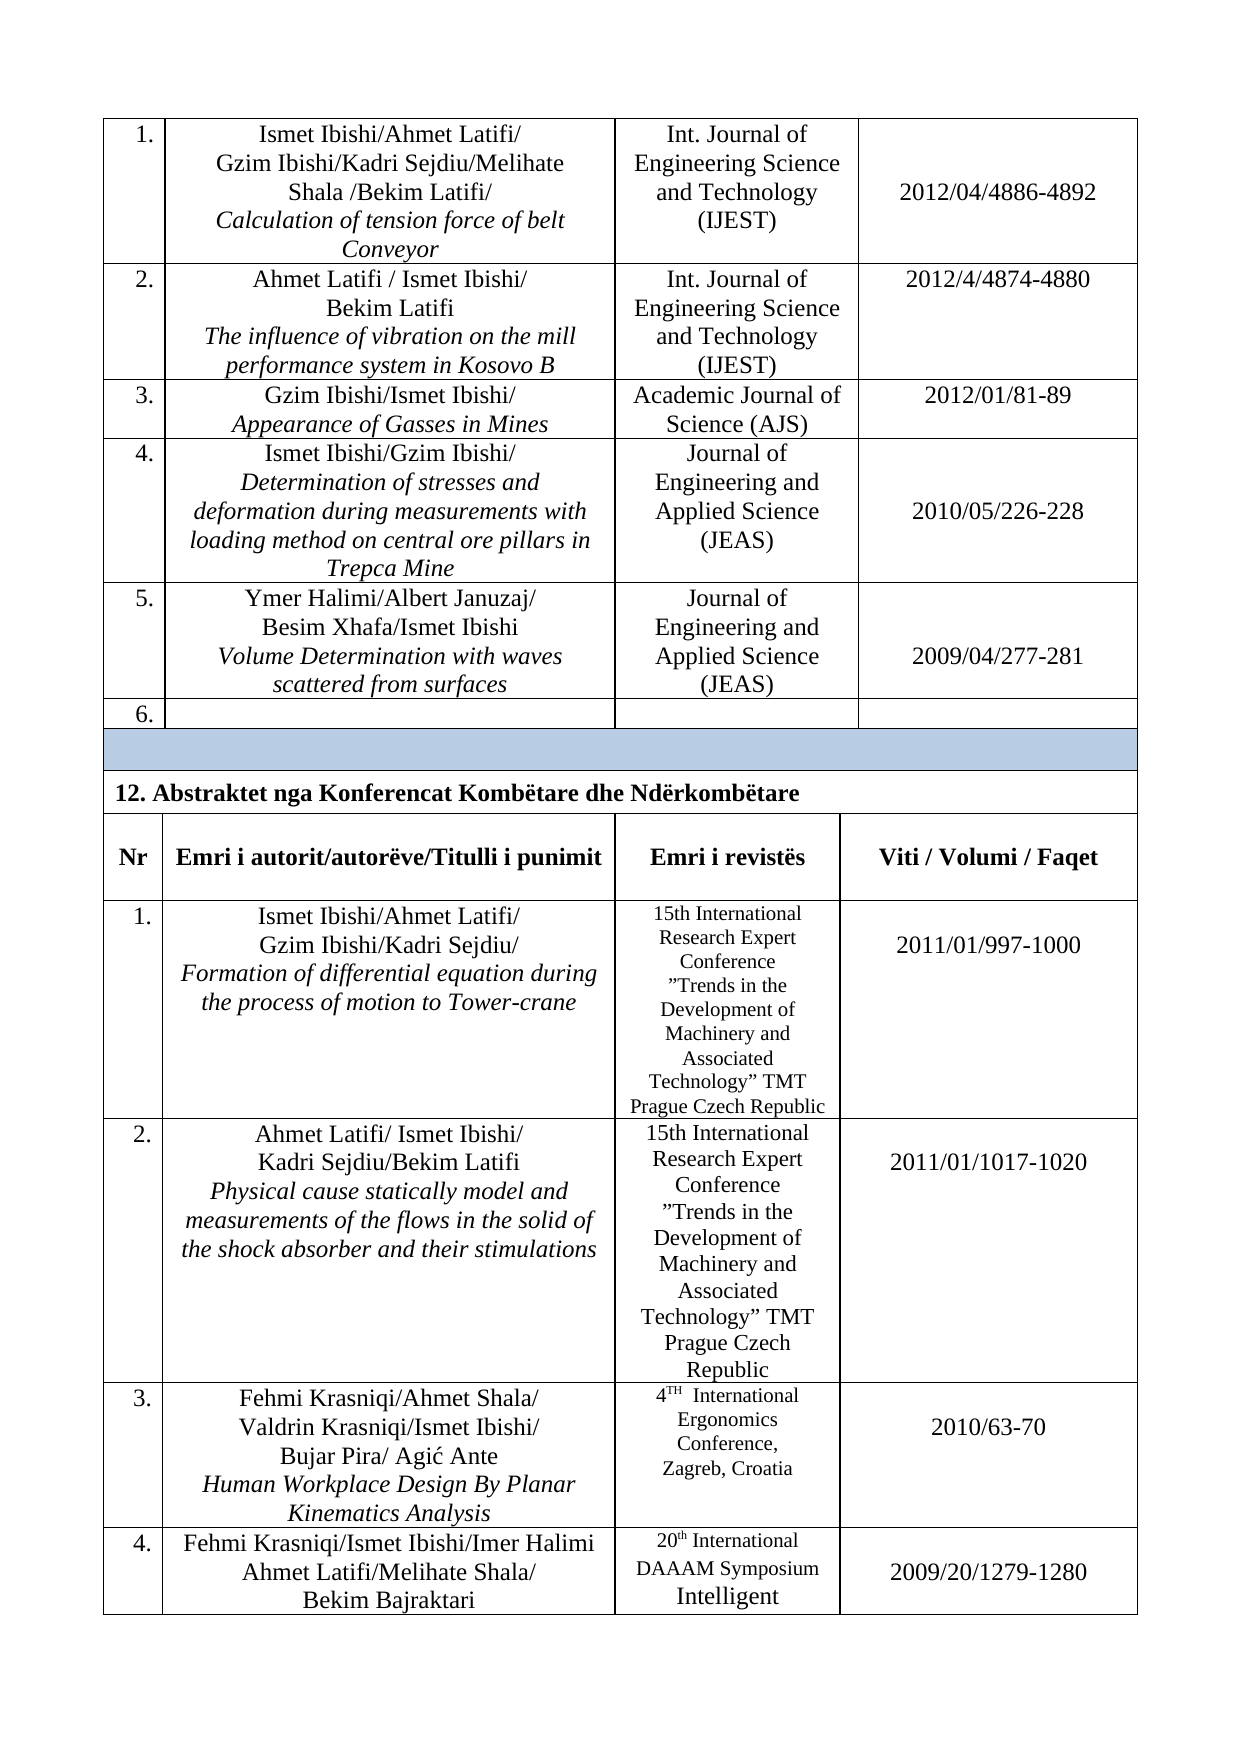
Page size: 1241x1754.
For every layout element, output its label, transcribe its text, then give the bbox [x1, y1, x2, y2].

table_cell [616, 699, 858, 728]
table_cell Ahmet Latifi/ Ismet Ibishi/ Kadri Sejdiu/Bekim Latifi Physical cause statically model and measurements of the flows in the solid of the shock absorber and their stimulations [163, 1119, 614, 1382]
table_cell 5. [104, 583, 164, 698]
table_cell 4th International Ergonomics Conference, Zagreb, Croatia [616, 1383, 839, 1527]
table_cell 2010/05/226-228 [859, 439, 1137, 582]
table_cell 2. [104, 1119, 162, 1382]
table_cell 3. [104, 380, 164, 437]
table_cell Ahmet Latifi / Ismet Ibishi/ Bekim Latifi The influence of vibration on the mill performance system in Kosovo B [166, 264, 614, 379]
table_cell Gzim Ibishi/Ismet Ibishi/ Appearance of Gasses in Mines [166, 380, 614, 437]
table_cell 2012/4/4874-4880 [859, 264, 1137, 379]
table_cell Viti / Volumi / Faqet [841, 814, 1137, 900]
table_cell 2009/20/1279-1280 [841, 1528, 1137, 1614]
table_cell Int. Journal of Engineering Science and Technology (IJEST) [616, 264, 858, 379]
table_cell Fehmi Krasniqi/Ahmet Shala/ Valdrin Krasniqi/Ismet Ibishi/ Bujar Pira/ Agić Ante Human Workplace Design By Planar Kinematics Analysis [163, 1383, 614, 1527]
table_cell 2010/63-70 [841, 1383, 1137, 1527]
table_cell 2. [104, 264, 164, 379]
table_cell Emri i autorit/autorëve/Titulli i punimit [163, 814, 614, 900]
table_cell 2009/04/277-281 [859, 583, 1137, 698]
table_cell 2012/04/4886-4892 [859, 119, 1137, 263]
table_cell Academic Journal of Science (AJS) [616, 380, 858, 437]
table_cell [166, 699, 614, 728]
table_cell Journal of Engineering and Applied Science (JEAS) [616, 583, 858, 698]
table_cell 2012/01/81-89 [859, 380, 1137, 437]
table_cell Ymer Halimi/Albert Januzaj/ Besim Xhafa/Ismet Ibishi Volume Determination with waves scattered from surfaces [166, 583, 614, 698]
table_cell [163, 1528, 614, 1614]
table_cell Emri i revistës [616, 814, 839, 900]
table_cell 15th International Research Expert Conference ”Trends in the Development of Machinery and Associated Technology” TMT Prague Czech Republic [616, 901, 839, 1118]
table_cell 1. [104, 901, 162, 1118]
table_cell Journal of Engineering and Applied Science (JEAS) [616, 439, 858, 582]
table_cell 4. [104, 1528, 162, 1614]
table_cell 3. [104, 1383, 162, 1527]
table_cell 6. [104, 699, 164, 728]
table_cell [616, 1528, 839, 1614]
table_cell 12. Abstraktet nga Konferencat Kombëtare dhe Ndërkombëtare [104, 771, 1137, 813]
table_cell 2011/01/1017-1020 [841, 1119, 1137, 1382]
table_cell Ismet Ibishi/Ahmet Latifi/ Gzim Ibishi/Kadri Sejdiu/Melihate Shala /Bekim Latifi/ Calculation of tension force of belt Conveyor [166, 119, 614, 263]
table_cell [104, 729, 1137, 770]
table_cell 15th International Research Expert Conference ”Trends in the Development of Machinery and Associated Technology” TMT Prague Czech Republic [616, 1119, 839, 1382]
table_cell Ismet Ibishi/Ahmet Latifi/ Gzim Ibishi/Kadri Sejdiu/ Formation of differential equation during the process of motion to Tower-crane [163, 901, 614, 1118]
table_cell Ismet Ibishi/Gzim Ibishi/ Determination of stresses and deformation during measurements with loading method on central ore pillars in Trepca Mine [166, 439, 614, 582]
table_cell 4. [104, 439, 164, 582]
table_cell 2011/01/997-1000 [841, 901, 1137, 1118]
table_cell Int. Journal of Engineering Science and Technology (IJEST) [616, 119, 858, 263]
table_cell Nr [104, 814, 162, 900]
table_cell 1. [104, 119, 164, 263]
table_cell [859, 699, 1137, 728]
